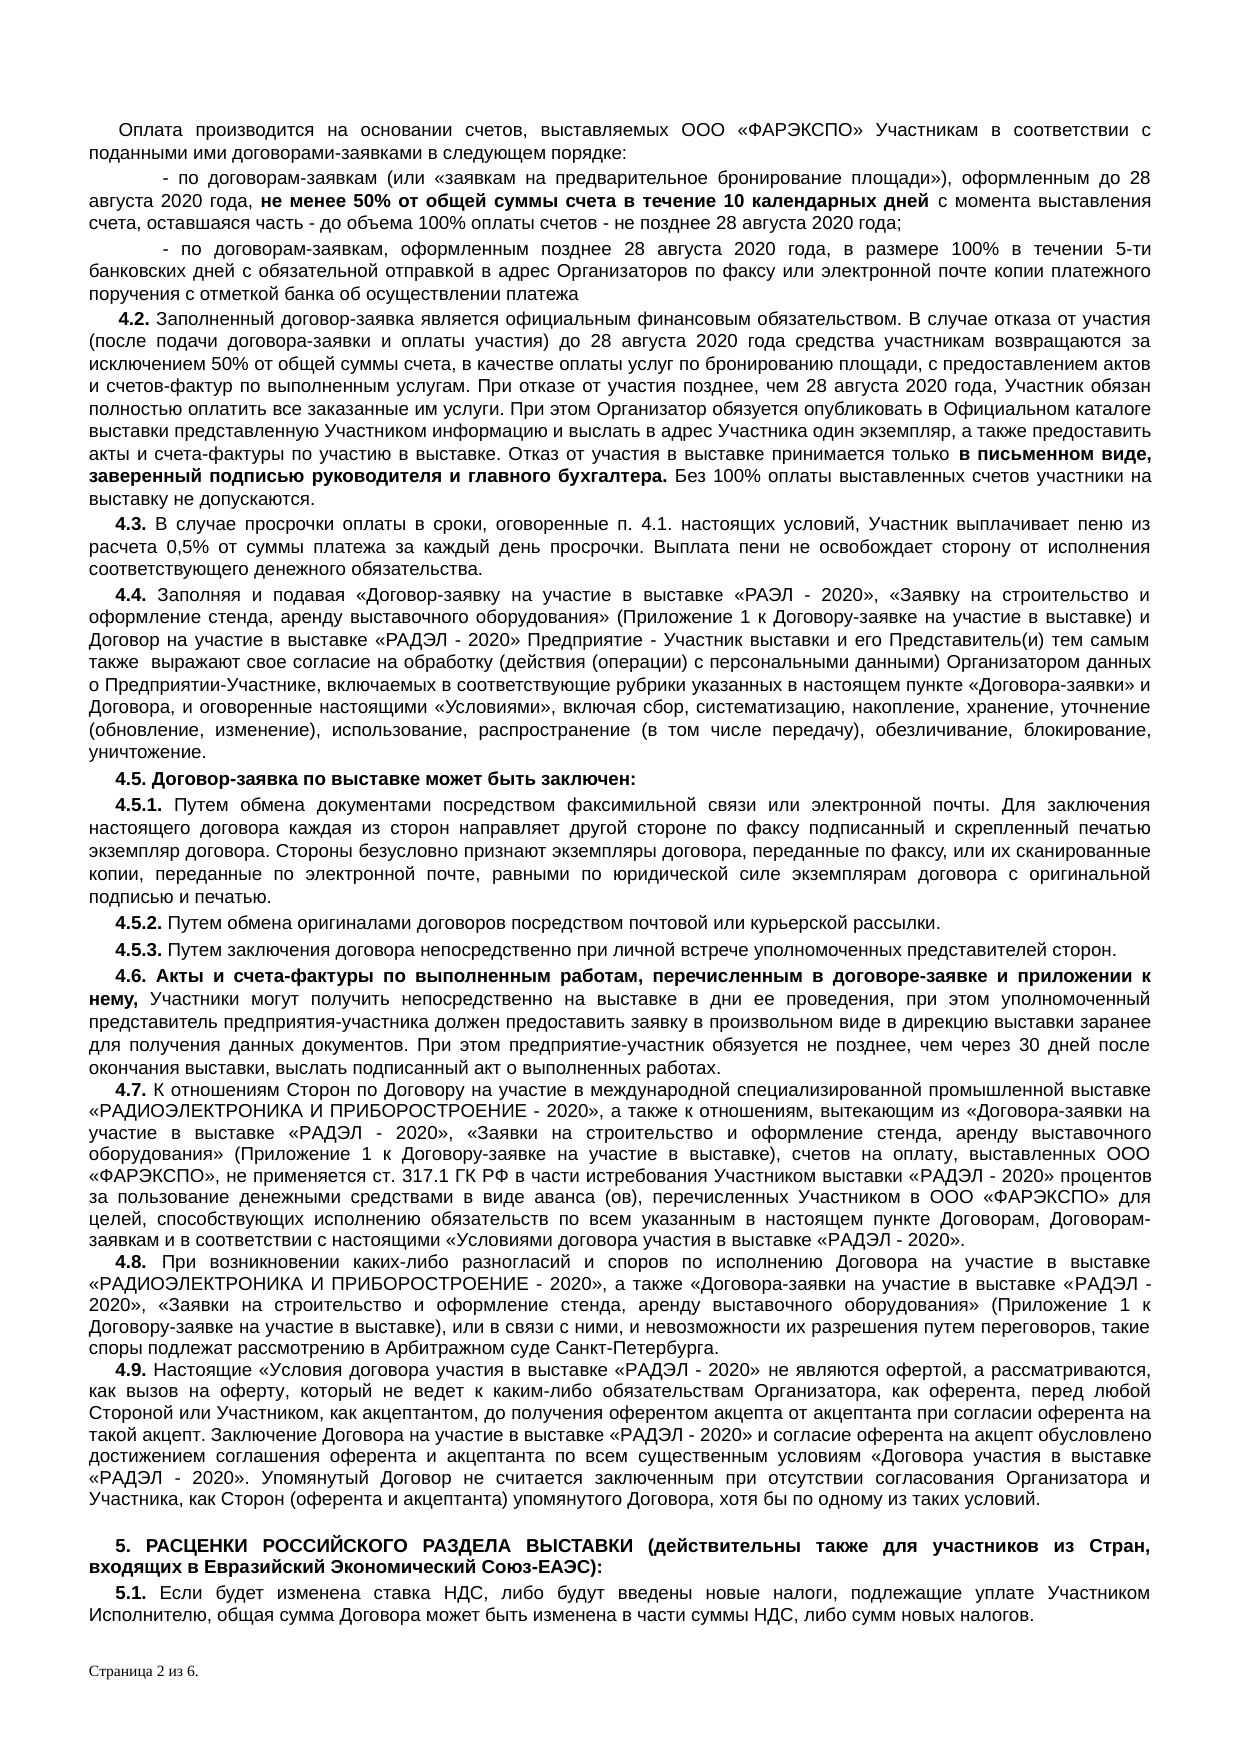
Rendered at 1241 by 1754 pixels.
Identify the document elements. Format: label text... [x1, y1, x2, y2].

text 4.2. Заполненный договор-заявка является официальным финансовым обязательством. В случае отказа от участия (после подачи договора-заявки и оплаты участия) до 28 августа 2020 года средства участникам возвращаются за исключением 50% от общей суммы счета, в качестве оплаты услуг по бронированию площади, с предоставлением актов и счетов-фактур по выполненным услугам. При отказе от участия позднее, чем 28 августа 2020 года, Участник обязан полностью оплатить все заказанные им услуги. При этом Организатор обязуется опубликовать в Официальном каталоге выставки представленную Участником информацию и выслать в адрес Участника один экземпляр, а также предоставить акты и счета-фактуры по участию в выставке. Отказ от участия в выставке принимается только в письменном виде, заверенный подписью руководителя и главного бухгалтера. Без 100% оплаты выставленных счетов участники на выставку не допускаются. [89, 307, 1152, 509]
text 4.5.1. Путем обмена документами посредством факсимильной связи или электронной почты. Для заключения настоящего договора каждая из сторон направляет другой стороне по факсу подписанный и скрепленный печатью экземпляр договора. Стороны безусловно признают экземпляры договора, переданные по факсу, или их сканированные копии, переданные по электронной почте, равными по юридической силе экземплярам договора с оригинальной подписью и печатью. [89, 793, 1152, 907]
text 4.5. Договор-заявка по выставке может быть заключен: [89, 766, 1152, 789]
text 4.3. В случае просрочки оплаты в сроки, оговоренные п. 4.1. настоящих условий, Участник выплачивает пеню из расчета 0,5% от суммы платежа за каждый день просрочки. Выплата пени не освобождает сторону от исполнения соответствующего денежного обязательства. [89, 512, 1152, 580]
text 4.6. Акты и счета-фактуры по выполненным работам, перечисленным в договоре-заявке и приложении к нему, Участники могут получить непосредственно на выставке в дни ее проведения, при этом уполномоченный представитель предприятия-участника должен предоставить заявку в произвольном виде в дирекцию выставки заранее для получения данных документов. При этом предприятие-участник обязуется не позднее, чем через 30 дней после окончания выставки, выслать подписанный акт о выполненных работах. [89, 964, 1152, 1078]
text 4.4. Заполняя и подавая «Договор-заявку на участие в выставке «РАЭЛ - 2020», «Заявку на строительство и оформление стенда, аренду выставочного оборудования» (Приложение 1 к Договору-заявке на участие в выставке) и Договор на участие в выставке «РАДЭЛ - 2020» Предприятие - Участник выставки и его Представитель(и) тем самым также выражают свое согласие на обработку (действия (операции) с персональными данными) Организатором данных о Предприятии-Участнике, включаемых в соответствующие рубрики указанных в настоящем пункте «Договора-заявки» и Договора, и оговоренные настоящими «Условиями», включая сбор, систематизацию, накопление, хранение, уточнение (обновление, изменение), использование, распространение (в том числе передачу), обезличивание, блокирование, уничтожение. [89, 583, 1152, 763]
text - по договорам-заявкам (или «заявкам на предварительное бронирование площади»), оформленным до 28 августа 2020 года, не менее 50% от общей суммы счета в течение 10 календарных дней с момента выставления счета, оставшаяся часть - до объема 100% оплаты счетов - не позднее 28 августа 2020 года; [89, 166, 1152, 233]
text - по договорам-заявкам, оформленным позднее 28 августа 2020 года, в размере 100% в течении 5-ти банковских дней с обязательной отправкой в адрес Организаторов по факсу или электронной почте копии платежного поручения с отметкой банка об осуществлении платежа [89, 236, 1152, 304]
text 5. РАСЦЕНКИ РОССИЙСКОГО РАЗДЕЛА ВЫСТАВКИ (действительны также для участников из Стран, входящих в Евразийский Экономический Союз-ЕАЭС): [89, 1534, 1152, 1578]
text 4.8. При возникновении каких-либо разногласий и споров по исполнению Договора на участие в выставке «РАДИОЭЛЕКТРОНИКА И ПРИБОРОСТРОЕНИЕ - 2020», а также «Договора-заявки на участие в выставке «РАДЭЛ - 2020», «Заявки на строительство и оформление стенда, аренду выставочного оборудования» (Приложение 1 к Договору-заявке на участие в выставке), или в связи с ними, и невозможности их разрешения путем переговоров, такие споры подлежат рассмотрению в Арбитражном суде Санкт-Петербурга. [89, 1251, 1152, 1359]
text 4.9. Настоящие «Условия договора участия в выставке «РАДЭЛ - 2020» не являются офертой, а рассматриваются, как вызов на оферту, который не ведет к каким-либо обязательствам Организатора, как оферента, перед любой Стороной или Участником, как акцептантом, до получения оферентом акцепта от акцептанта при согласии оферента на такой акцепт. Заключение Договора на участие в выставке «РАДЭЛ - 2020» и согласие оферента на акцепт обусловлено достижением соглашения оферента и акцептанта по всем существенным условиям «Договора участия в выставке «РАДЭЛ - 2020». Упомянутый Договор не считается заключенным при отсутствии согласования Организатора и Участника, как Сторон (оферента и акцептанта) упомянутого Договора, хотя бы по одному из таких условий. [89, 1359, 1152, 1509]
text 4.5.3. Путем заключения договора непосредственно при личной встрече уполномоченных представителей сторон. [89, 937, 1152, 960]
text 5.1. Если будет изменена ставка НДС, либо будут введены новые налоги, подлежащие уплате Участником Исполнителю, общая сумма Договора может быть изменена в части суммы НДС, либо сумм новых налогов. [89, 1581, 1152, 1626]
text 4.7. К отношениям Сторон по Договору на участие в международной специализированной промышленной выставке «РАДИОЭЛЕКТРОНИКА И ПРИБОРОСТРОЕНИЕ - 2020», а также к отношениям, вытекающим из «Договора-заявки на участие в выставке «РАДЭЛ - 2020», «Заявки на строительство и оформление стенда, аренду выставочного оборудования» (Приложение 1 к Договору-заявке на участие в выставке), счетов на оплату, выставленных ООО «ФАРЭКСПО», не применяется ст. 317.1 ГК РФ в части истребования Участником выставки «РАДЭЛ - 2020» процентов за пользование денежными средствами в виде аванса (ов), перечисленных Участником в ООО «ФАРЭКСПО» для целей, способствующих исполнению обязательств по всем указанным в настоящем пункте Договорам, Договорам-заявкам и в соответствии с настоящими «Условиями договора участия в выставке «РАДЭЛ - 2020». [89, 1078, 1152, 1251]
text 4.5.2. Путем обмена оригиналами договоров посредством почтовой или курьерской рассылки. [89, 911, 1152, 934]
text Оплата производится на основании счетов, выставляемых ООО «ФАРЭКСПО» Участникам в соответствии с поданными ими договорами-заявками в следующем порядке: [89, 118, 1152, 163]
